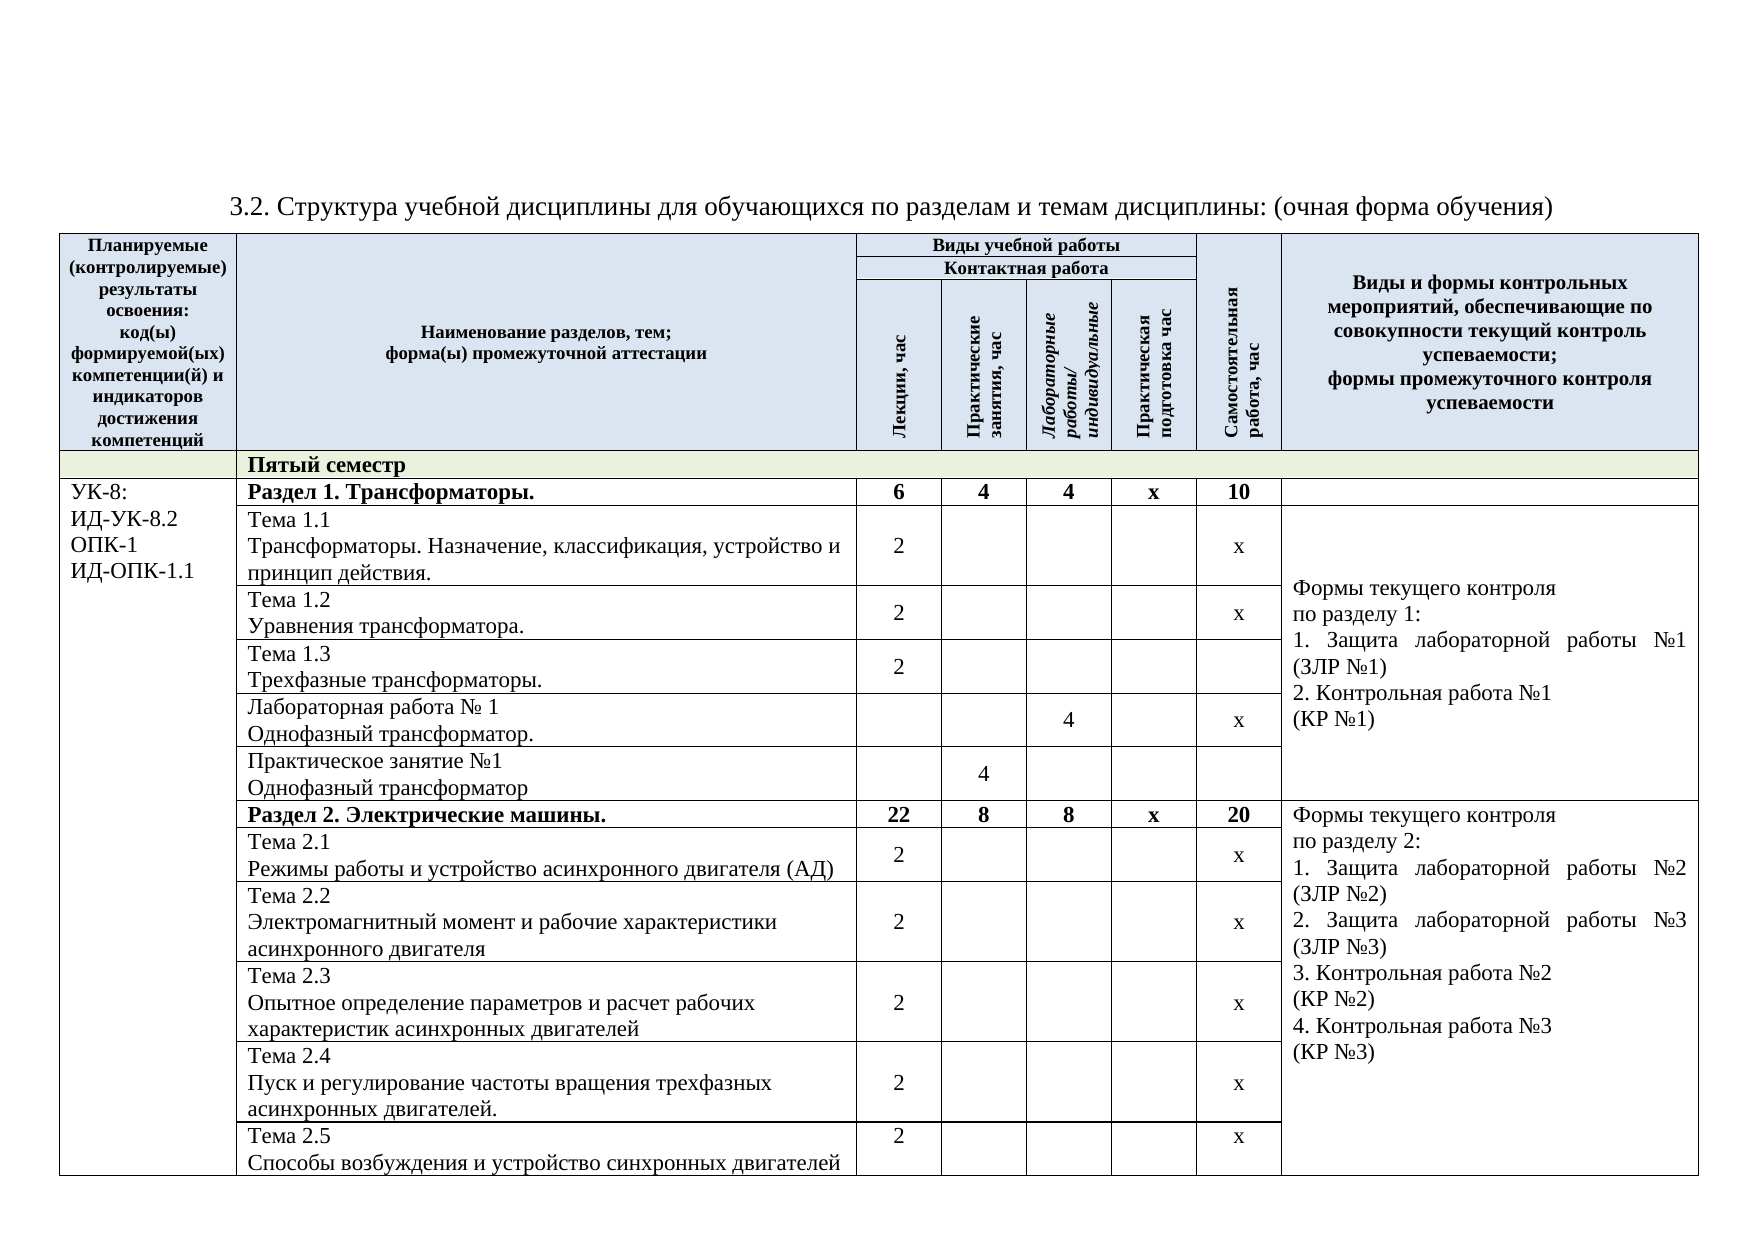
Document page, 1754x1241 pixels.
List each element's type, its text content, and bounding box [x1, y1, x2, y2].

table_cell Тема 2.1 Режимы работы и устройство асинхронного двигателя (АД) [237, 828, 856, 881]
table_cell 2 [857, 586, 941, 639]
table_cell Лабораторная работа № 1 Однофазный трансформатор. [237, 694, 856, 746]
table_cell Тема 2.3 Опытное определение параметров и расчет рабочих характеристик асинхронных двигателей [237, 962, 856, 1041]
table_cell х [1197, 1123, 1281, 1175]
table_cell 2 [857, 506, 941, 585]
table_cell [942, 586, 1026, 639]
table_cell 2 [857, 962, 941, 1041]
table_cell [1112, 828, 1196, 881]
table_cell Формы текущего контроля по разделу 2: 1. Защита лабораторной работы №2 (ЗЛР №2) 2. Защита лабораторной работы №3 (ЗЛР №3) 3. Контрольная работа №2 (КР №2) 4. Контрольная работа №3 (КР №3) [1282, 801, 1698, 1175]
table_cell [1112, 962, 1196, 1041]
table_cell 10 [1197, 479, 1281, 505]
table_cell Тема 1.1 Трансформаторы. Назначение, классификация, устройство и принцип действия. [237, 506, 856, 585]
table_cell Тема 1.2 Уравнения трансформатора. [237, 586, 856, 639]
table_cell [1027, 586, 1111, 639]
table_cell 4 [1027, 694, 1111, 746]
table_cell [942, 640, 1026, 692]
table_cell [942, 828, 1026, 881]
table_cell [1197, 747, 1281, 800]
table_cell 22 [857, 801, 941, 827]
list 3.2. Структура учебной дисциплины для обучающихся по разделам и темам дисциплины: (очная форма обучения) [118, 190, 1665, 221]
table_cell [1112, 694, 1196, 746]
table_header Виды и формы контрольных мероприятий, обеспечивающие по совокупности текущий контроль успеваемости; формы промежуточного контроля успеваемости [1282, 234, 1698, 450]
table_cell [1112, 586, 1196, 639]
table_cell [1027, 506, 1111, 585]
table_cell Раздел 1. Трансформаторы. [237, 479, 856, 505]
table_cell х [1112, 479, 1196, 505]
table_cell [1112, 1042, 1196, 1121]
table_cell 6 [857, 479, 941, 505]
table_cell Тема 2.5 Способы возбуждения и устройство синхронных двигателей [237, 1123, 856, 1175]
table_cell Тема 1.3 Трехфазные трансформаторы. [237, 640, 856, 692]
table_cell [942, 506, 1026, 585]
table_cell х [1197, 962, 1281, 1041]
table_cell [1027, 1123, 1111, 1175]
table_cell Практическая подготовка час [1112, 280, 1196, 450]
table_cell [1027, 962, 1111, 1041]
table_cell Лекции, час [857, 280, 941, 450]
table_cell [1027, 747, 1111, 800]
table_cell Тема 2.4 Пуск и регулирование частоты вращения трехфазных асинхронных двигателей. [237, 1042, 856, 1121]
table_cell [942, 694, 1026, 746]
table_cell [1027, 882, 1111, 961]
table_cell [1027, 828, 1111, 881]
table_cell [1027, 1042, 1111, 1121]
table_cell Тема 2.2 Электромагнитный момент и рабочие характеристики асинхронного двигателя [237, 882, 856, 961]
table_cell Раздел 2. Электрические машины. [237, 801, 856, 827]
table_cell [942, 882, 1026, 961]
table_cell Практические занятия, час [942, 280, 1026, 450]
table_cell 2 [857, 1123, 941, 1175]
table_cell [1112, 506, 1196, 585]
table_cell 2 [857, 828, 941, 881]
table_cell [1112, 747, 1196, 800]
table_cell Практическое занятие №1 Однофазный трансформатор [237, 747, 856, 800]
table_cell Пятый семестр [237, 451, 1698, 477]
table_cell [1197, 640, 1281, 692]
table_header Самостоятельная работа, час [1197, 234, 1281, 450]
table_cell [942, 1042, 1026, 1121]
table_cell [1027, 640, 1111, 692]
table_cell 2 [857, 1042, 941, 1121]
table_cell х [1197, 586, 1281, 639]
table_cell 8 [1027, 801, 1111, 827]
table_cell [1282, 479, 1698, 505]
table_cell Контактная работа [857, 257, 1196, 278]
table_cell [857, 747, 941, 800]
table_cell х [1197, 506, 1281, 585]
table_cell 20 [1197, 801, 1281, 827]
table_cell х [1197, 882, 1281, 961]
table_cell 8 [942, 801, 1026, 827]
table_cell [1112, 1123, 1196, 1175]
table_header Наименование разделов, тем; форма(ы) промежуточной аттестации [237, 234, 856, 450]
table_cell [1112, 640, 1196, 692]
table_cell х [1197, 1042, 1281, 1121]
table_cell 4 [942, 747, 1026, 800]
table_cell [942, 962, 1026, 1041]
table_header Виды учебной работы [857, 234, 1196, 256]
table_cell х [1112, 801, 1196, 827]
table_cell х [1197, 694, 1281, 746]
table_cell [60, 451, 236, 477]
table_cell 4 [1027, 479, 1111, 505]
table_cell [1112, 882, 1196, 961]
table_cell 4 [942, 479, 1026, 505]
table_cell [942, 1123, 1026, 1175]
table_cell 2 [857, 882, 941, 961]
table_cell 2 [857, 640, 941, 692]
table_cell Формы текущего контроля по разделу 1: 1. Защита лабораторной работы №1 (ЗЛР №1) 2. Контрольная работа №1 (КР №1) [1282, 506, 1698, 800]
table_cell УК-8: ИД-УК-8.2 ОПК-1 ИД-ОПК-1.1 [60, 479, 236, 1175]
table_cell Лабораторные работы/ индивидуальные занятия, час [1027, 280, 1111, 450]
table_cell х [1197, 828, 1281, 881]
table_cell [857, 694, 941, 746]
table_header Планируемые (контролируемые) результаты освоения: код(ы) формируемой(ых) компетенции(й) и индикаторов достижения компетенций [60, 234, 236, 450]
